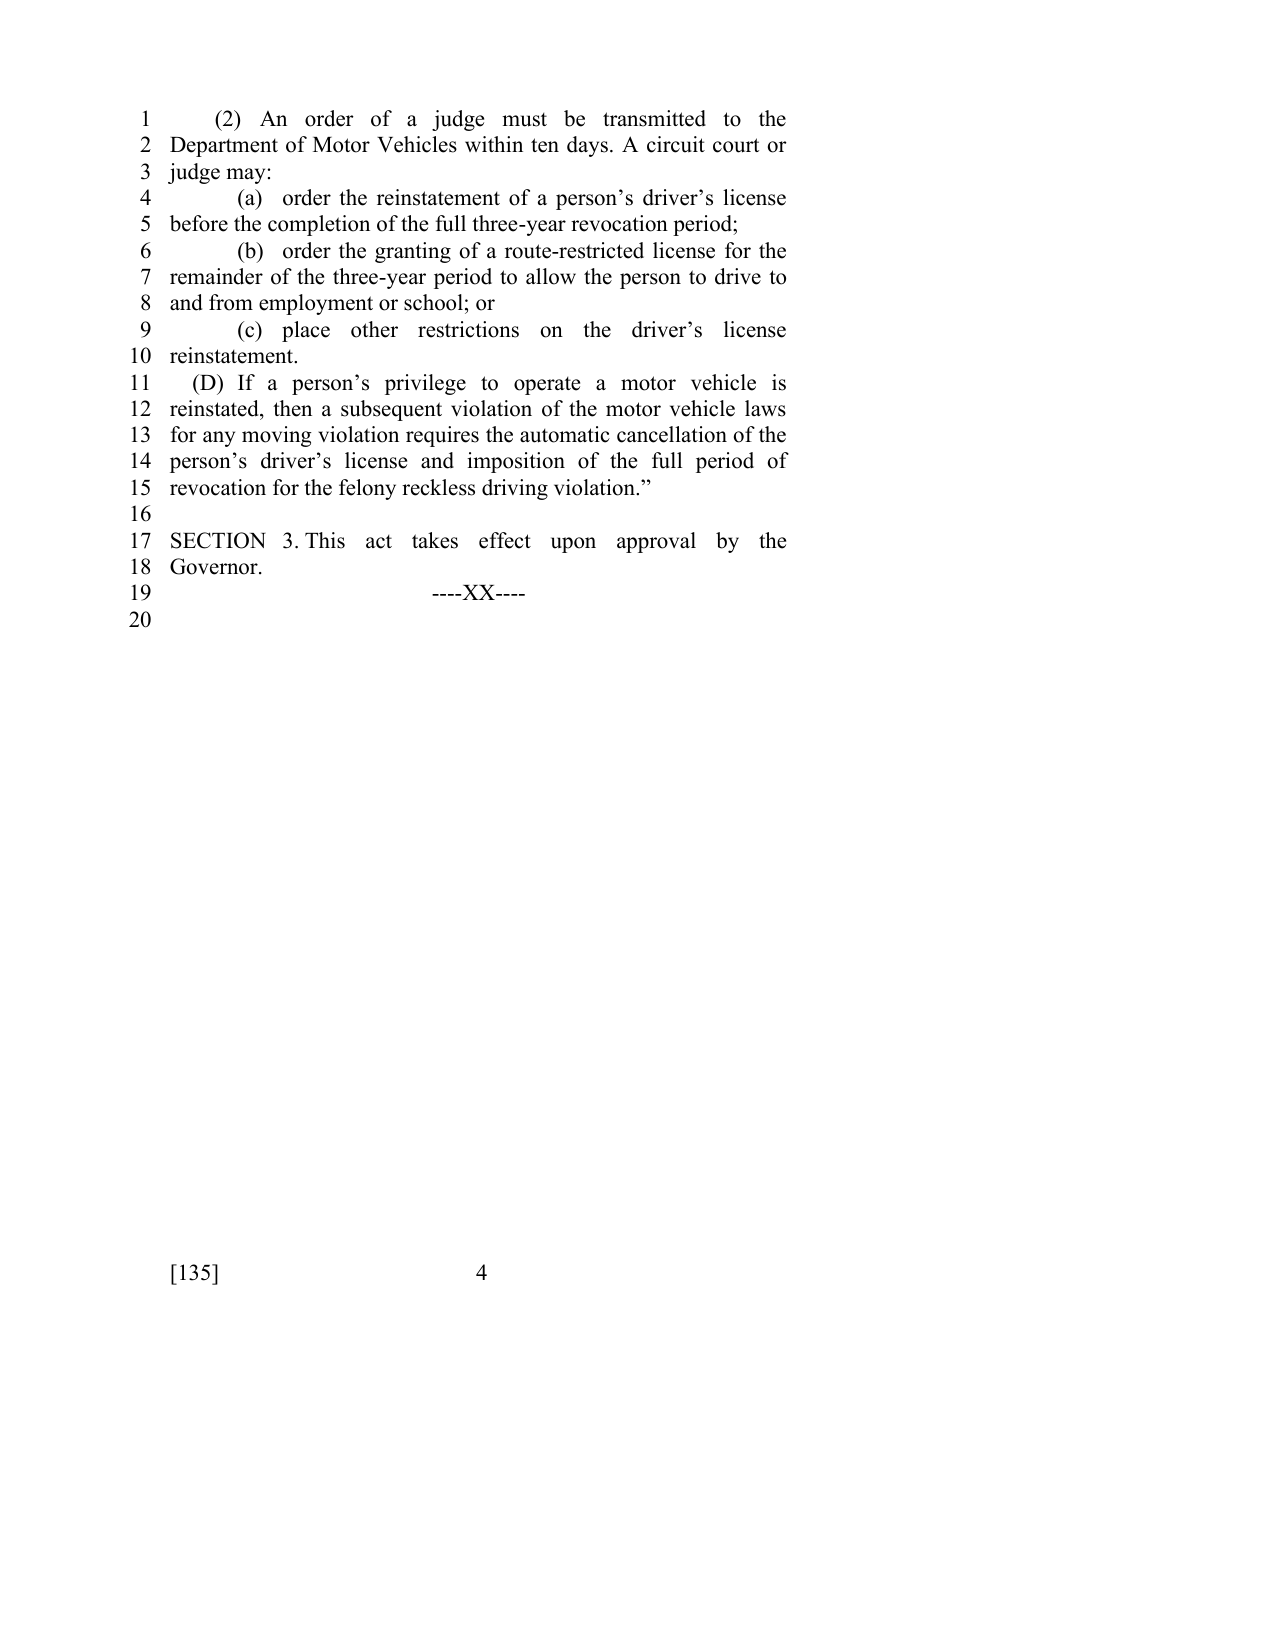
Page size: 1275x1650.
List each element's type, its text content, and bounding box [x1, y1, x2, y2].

text ----XX---- [169, 579, 787, 606]
text SECTION 3. This act takes effect upon approval by the Governor. [169, 527, 787, 579]
text (b) order the granting of a route-restricted license for the remainder of the three-year period to allow the person to drive to and from employment or school; or [169, 237, 787, 316]
text (c) place other restrictions on the driver’s license reinstatement. [169, 316, 787, 368]
text (D) If a person’s privilege to operate a motor vehicle is reinstated, then a subsequent violation of the motor vehicle laws for any moving violation requires the automatic cancellation of the person’s driver’s license and imposition of the full period of revocation for the felony reckless driving violation.” [169, 368, 787, 500]
text (a) order the reinstatement of a person’s driver’s license before the completion of the full three-year revocation period; [169, 184, 787, 237]
text (2) An order of a judge must be transmitted to the Department of Motor Vehicles within ten days. A circuit court or judge may: [169, 105, 787, 184]
